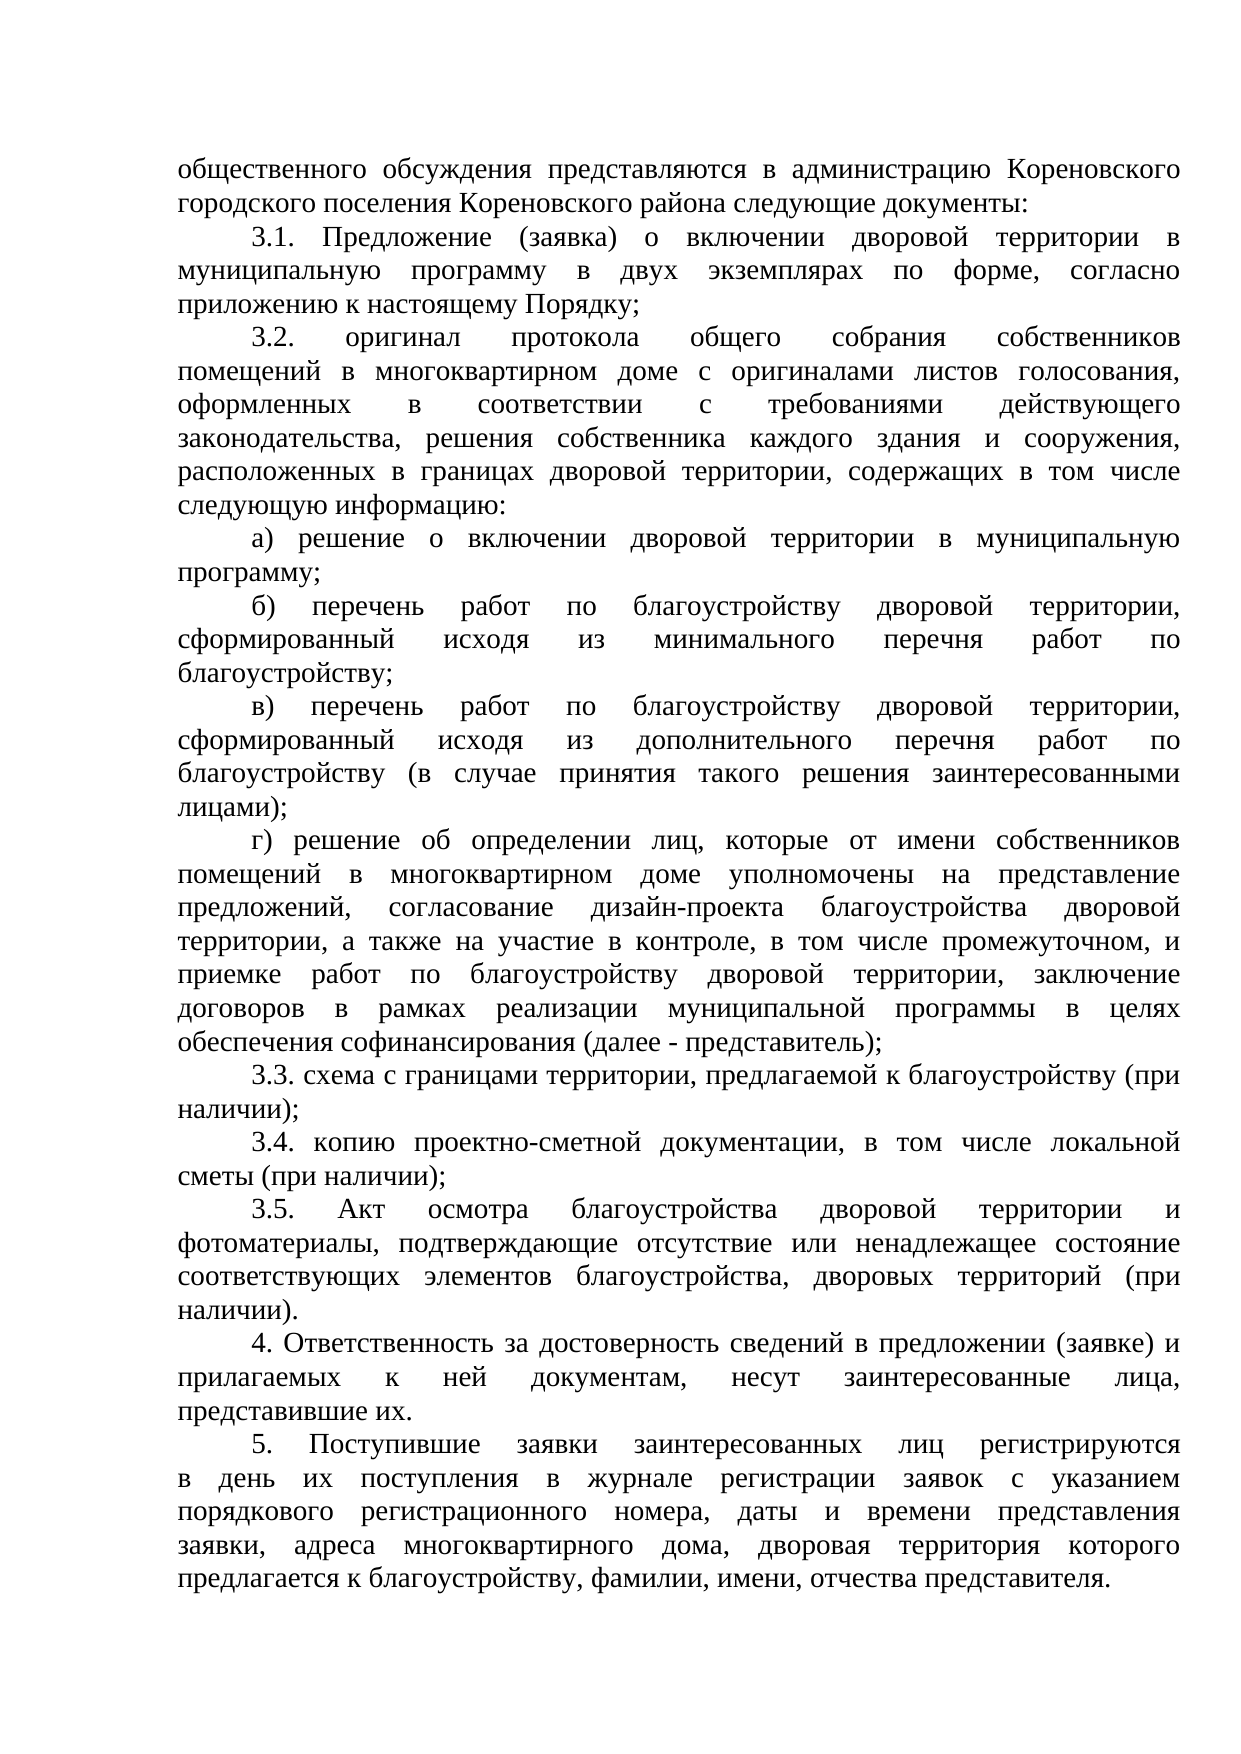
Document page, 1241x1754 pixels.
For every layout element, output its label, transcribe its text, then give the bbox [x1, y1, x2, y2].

text г) решение об определении лиц, которые от имени собственников помещений в многоквартирном доме уполномочены на представление предложений, согласование дизайн-проекта благоустройства дворовой территории, а также на участие в контроле, в том числе промежуточном, и приемке работ по благоустройству дворовой территории, заключение договоров в рамках реализации муниципальной программы в целях обеспечения софинансирования (далее - представитель); [177, 822, 1181, 1057]
text в) перечень работ по благоустройству дворовой территории, сформированный исходя из дополнительного перечня работ по благоустройству (в случае принятия такого решения заинтересованными лицами); [177, 688, 1181, 822]
text 3.4. копию проектно-сметной документации, в том числе локальной сметы (при наличии); [177, 1124, 1181, 1191]
text 3.2. оригинал протокола общего собрания собственников помещений в многоквартирном доме с оригиналами листов голосования, оформленных в соответствии с требованиями действующего законодательства, решения собственника каждого здания и сооружения, расположенных в границах дворовой территории, содержащих в том числе следующую информацию: [177, 319, 1181, 521]
text 5. Поступившие заявки заинтересованных лиц регистрируются в день их поступления в журнале регистрации заявок с указанием порядкового регистрационного номера, даты и времени представления заявки, адреса многоквартирного дома, дворовая территория которого предлагается к благоустройству, фамилии, имени, отчества представителя. [177, 1426, 1181, 1594]
text б) перечень работ по благоустройству дворовой территории, сформированный исходя из минимального перечня работ по благоустройству; [177, 588, 1181, 688]
text 3.3. схема с границами территории, предлагаемой к благоустройству (при наличии); [177, 1057, 1181, 1124]
text 3.1. Предложение (заявка) о включении дворовой территории в муниципальную программу в двух экземплярах по форме, согласно приложению к настоящему Порядку; [177, 219, 1181, 319]
text а) решение о включении дворовой территории в муниципальную программу; [177, 521, 1181, 588]
text 3.5. Акт осмотра благоустройства дворовой территории и фотоматериалы, подтверждающие отсутствие или ненадлежащее состояние соответствующих элементов благоустройства, дворовых территорий (при наличии). [177, 1191, 1181, 1326]
text 4. Ответственность за достоверность сведений в предложении (заявке) и прилагаемых к ней документам, несут заинтересованные лица, представившие их. [177, 1326, 1181, 1426]
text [177, 152, 1181, 219]
